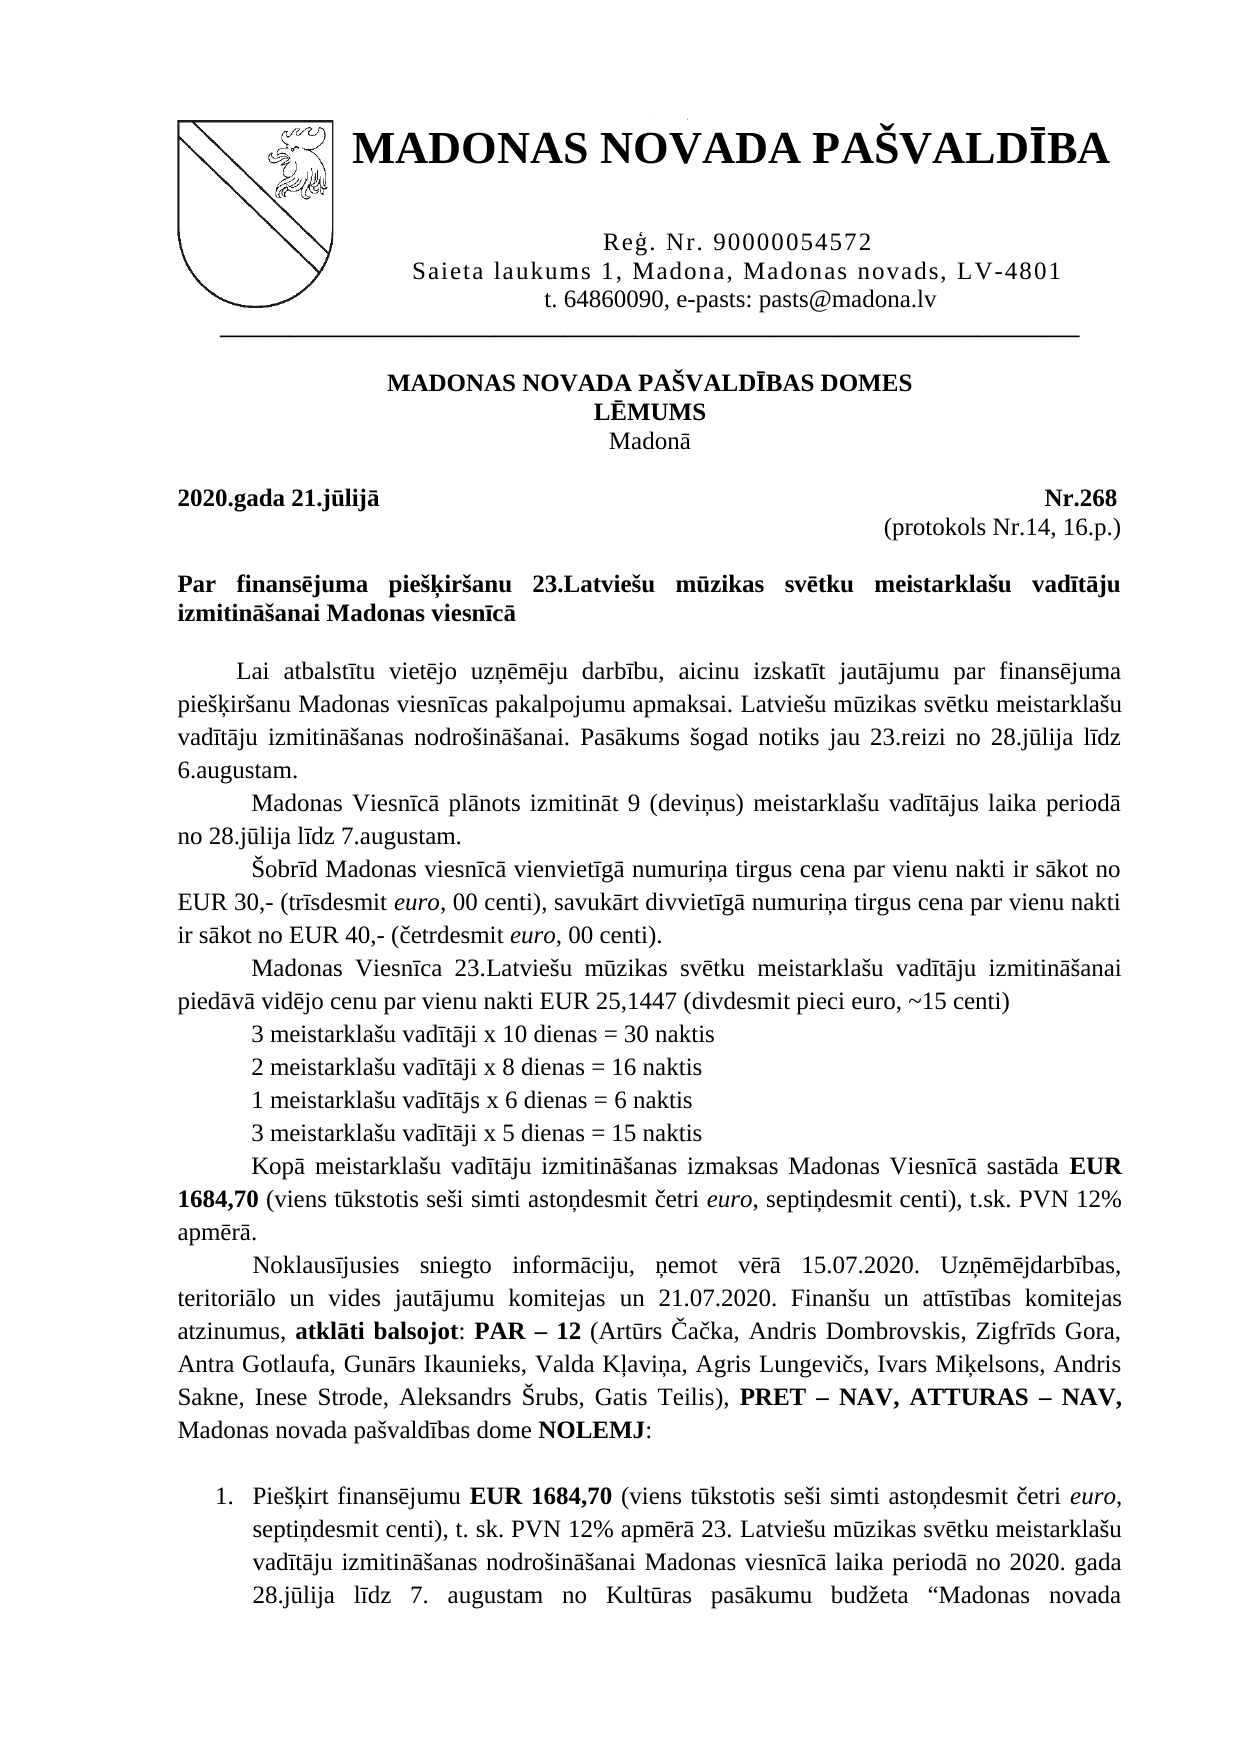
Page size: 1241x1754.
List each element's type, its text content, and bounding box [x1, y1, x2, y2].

text Šobrīd Madonas viesnīcā vienvietīgā numuriņa tirgus cena par vienu nakti ir sākot no EUR 30,- (trīsdesmit euro, 00 centi), savukārt divvietīgā numuriņa tirgus cena par vienu nakti ir sākot no EUR 40,- (četrdesmit euro, 00 centi). [177, 854, 1122, 949]
picture [177, 120, 334, 308]
text (protokols Nr.14, 16.p.) [177, 512, 1122, 541]
text 3 meistarklašu vadītāji x 10 dienas = 30 naktis [177, 1019, 1122, 1048]
text ___________________________________________________________________________ [177, 313, 1122, 339]
text 1 meistarklašu vadītājs x 6 dienas = 6 naktis [177, 1085, 1122, 1114]
text Kopā meistarklašu vadītāju izmitināšanas izmaksas Madonas Viesnīcā sastāda EUR 1684,70 (viens tūkstotis seši simti astoņdesmit četri euro, septiņdesmit centi), t.sk. PVN 12% apmērā. [177, 1151, 1122, 1246]
text MADONAS NOVADA PAŠVALDĪBAS DOMES [177, 368, 1122, 397]
text 2020.gada 21.jūlijā Nr.268 [177, 483, 1122, 512]
text 3 meistarklašu vadītāji x 5 dienas = 15 naktis [177, 1118, 1122, 1147]
text t. 64860090, e-pasts: pasts@madona.lv [177, 284, 1122, 313]
text Madonas Viesnīca 23.Latviešu mūzikas svētku meistarklašu vadītāju izmitināšanai piedāvā vidējo cenu par vienu nakti EUR 25,1447 (divdesmit pieci euro, ~15 centi) [177, 953, 1122, 1015]
text Madonā [177, 426, 1122, 454]
text Saieta laukums 1, Madona, Madonas novads, LV-4801 [334, 256, 1122, 284]
text 2 meistarklašu vadītāji x 8 dienas = 16 naktis [177, 1052, 1122, 1081]
text Par finansējuma piešķiršanu 23.Latviešu mūzikas svētku meistarklašu vadītāju izmitināšanai Madonas viesnīcā [177, 569, 1122, 627]
text LĒMUMS [177, 397, 1122, 426]
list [215, 1481, 1122, 1609]
text Lai atbalstītu vietējo uzņēmēju darbību, aicinu izskatīt jautājumu par finansējuma piešķiršanu Madonas viesnīcas pakalpojumu apmaksai. Latviešu mūzikas svētku meistarklašu vadītāju izmitināšanas nodrošināšanai. Pasākums šogad notiks jau 23.reizi no 28.jūlija līdz 6.augustam. [177, 656, 1122, 784]
text MADONAS NOVADA PAŠVALDĪBA [334, 121, 1122, 173]
text Madonas Viesnīcā plānots izmitināt 9 (deviņus) meistarklašu vadītājus laika periodā no 28.jūlija līdz 7.augustam. [177, 788, 1122, 850]
text Reģ. Nr. 90000054572 [334, 227, 1122, 256]
text Noklausījusies sniegto informāciju, ņemot vērā 15.07.2020. Uzņēmējdarbības, teritoriālo un vides jautājumu komitejas un 21.07.2020. Finanšu un attīstības komitejas atzinumus, atklāti balsojot: PAR – 12 (Artūrs Čačka, Andris Dombrovskis, Zigfrīds Gora, Antra Gotlaufa, Gunārs Ikaunieks, Valda Kļaviņa, Agris Lungevičs, Ivars Miķelsons, Andris Sakne, Inese Strode, Aleksandrs Šrubs, Gatis Teilis), PRET – NAV, ATTURAS – NAV, Madonas novada pašvaldības dome NOLEMJ: [177, 1250, 1122, 1444]
